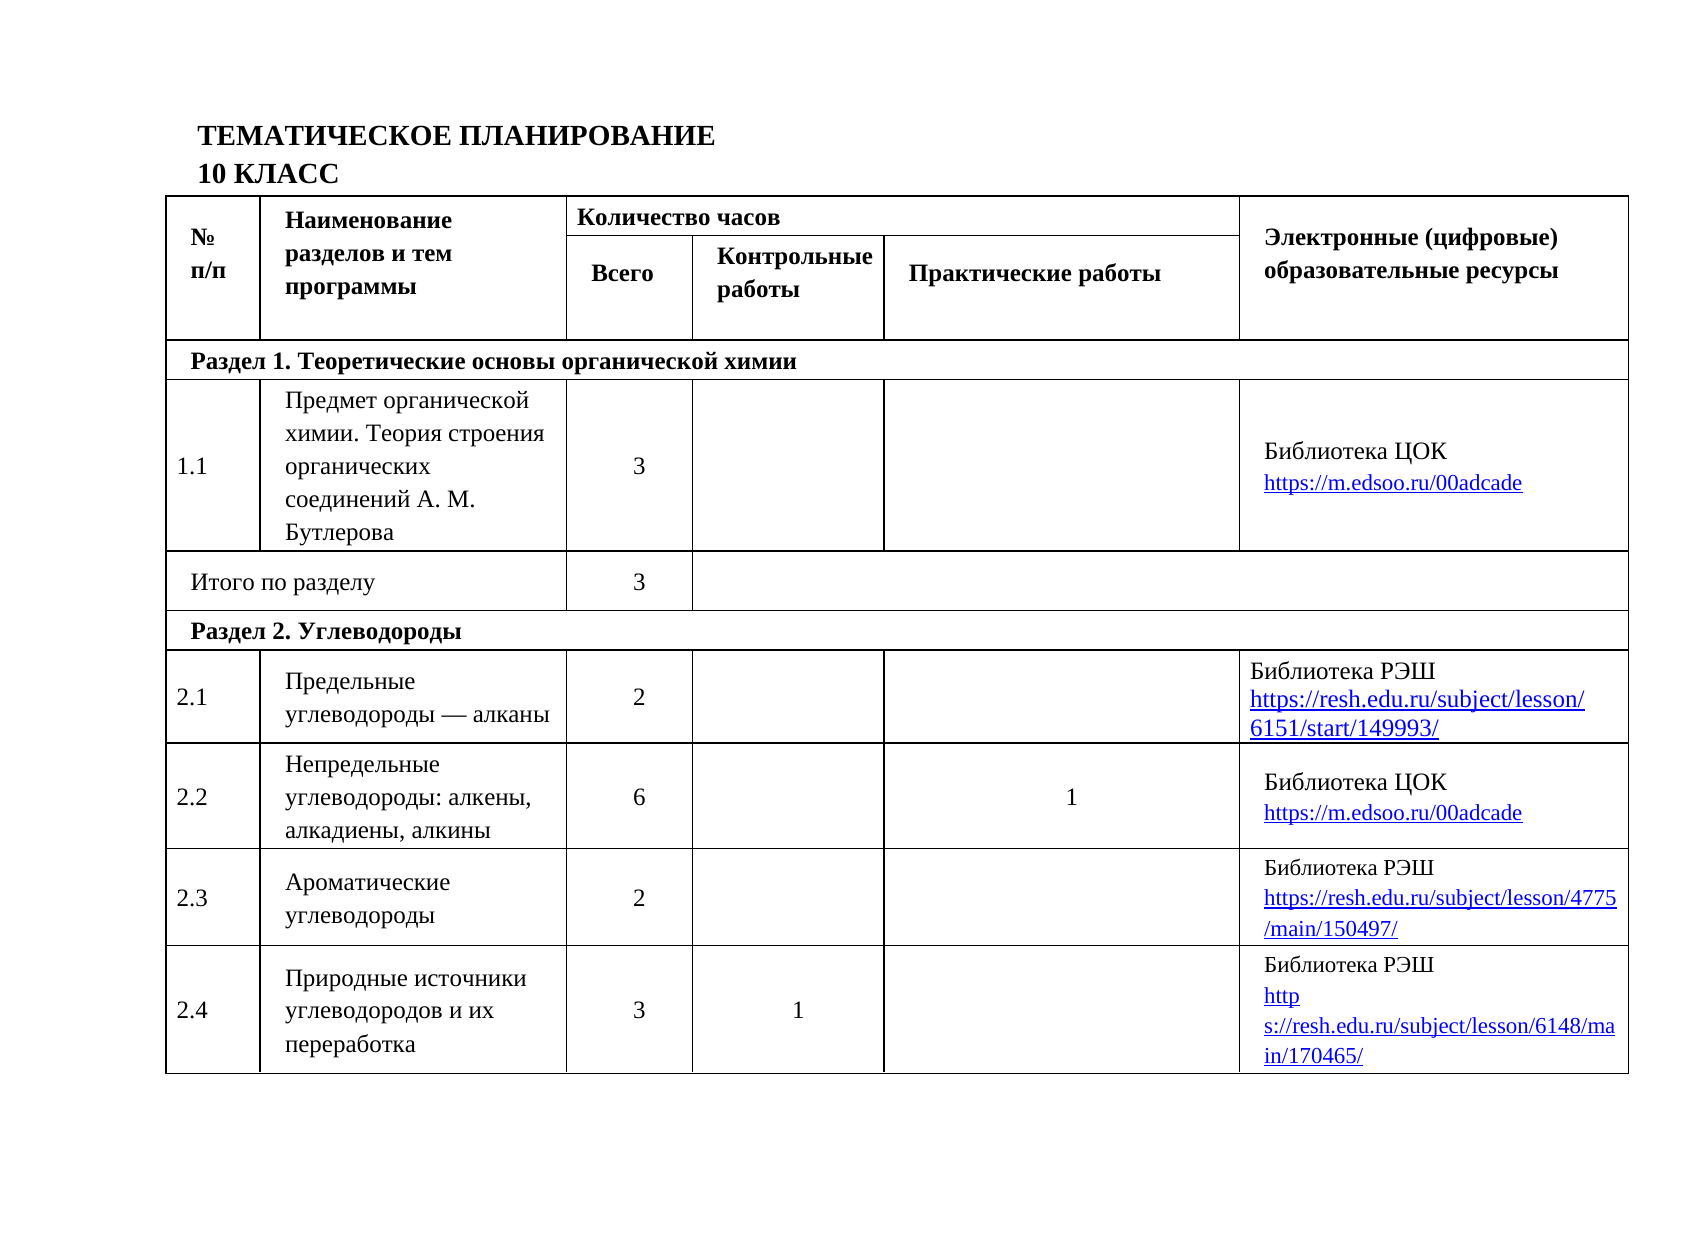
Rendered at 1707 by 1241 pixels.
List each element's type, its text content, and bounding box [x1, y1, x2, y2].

table_cell 3 [567, 380, 692, 550]
table_header Наименование разделов и тем программы [261, 197, 566, 339]
table_cell 1 [693, 946, 883, 1072]
table_cell Библиотека РЭШ https://resh.edu.ru/subject/lesson/6148/main/170465/ [1240, 946, 1628, 1072]
text 10 КЛАСС [190, 157, 1618, 190]
table_cell [693, 849, 883, 945]
table_cell [693, 380, 883, 550]
table_cell Контрольные работы [693, 236, 883, 339]
table_cell 6 [567, 744, 692, 847]
table_cell Библиотека ЦОК https://m.edsoo.ru/00adcade [1240, 380, 1628, 550]
table_cell Предмет органической химии. Теория строения органических соединений А. М. Бутлерова [261, 380, 566, 550]
text ТЕМАТИЧЕСКОЕ ПЛАНИРОВАНИЕ [190, 118, 1618, 152]
table_header Электронные (цифровые) образовательные ресурсы [1240, 197, 1628, 339]
table_cell [885, 946, 1239, 1072]
table_header № п/п [167, 197, 259, 339]
table_cell Библиотека РЭШ https://resh.edu.ru/subject/lesson/6151/start/149993/ [1240, 651, 1628, 742]
table_cell Ароматические углеводороды [261, 849, 566, 945]
table_cell 3 [567, 552, 692, 609]
table_cell Итого по разделу [167, 552, 566, 609]
table_cell [693, 552, 1628, 609]
table_cell [885, 380, 1239, 550]
table_cell 2.1 [167, 651, 259, 742]
table_cell 2 [567, 651, 692, 742]
table_cell Раздел 1. Теоретические основы органической химии [167, 341, 1628, 379]
table_cell 2.3 [167, 849, 259, 945]
table_cell [885, 651, 1239, 742]
table_cell [693, 744, 883, 847]
table_cell 3 [567, 946, 692, 1072]
table_cell Всего [567, 236, 692, 339]
table_cell [693, 651, 883, 742]
table_header Количество часов [567, 197, 1239, 234]
table_cell 1.1 [167, 380, 259, 550]
table_cell 1 [885, 744, 1239, 847]
table_cell Библиотека ЦОК https://m.edsoo.ru/00adcade [1240, 744, 1628, 847]
table_cell Раздел 2. Углеводороды [167, 611, 1628, 649]
table_cell Предельные углеводороды — алканы [261, 651, 566, 742]
table_cell 2 [567, 849, 692, 945]
table_cell [885, 849, 1239, 945]
table_cell 2.2 [167, 744, 259, 847]
table_cell Практические работы [885, 236, 1239, 339]
table_cell 2.4 [167, 946, 259, 1072]
table_cell Библиотека РЭШ https://resh.edu.ru/subject/lesson/4775/main/150497/ [1240, 849, 1628, 945]
table_cell Непредельные углеводороды: алкены, алкадиены, алкины [261, 744, 566, 847]
table_cell Природные источники углеводородов и их переработка [261, 946, 566, 1072]
